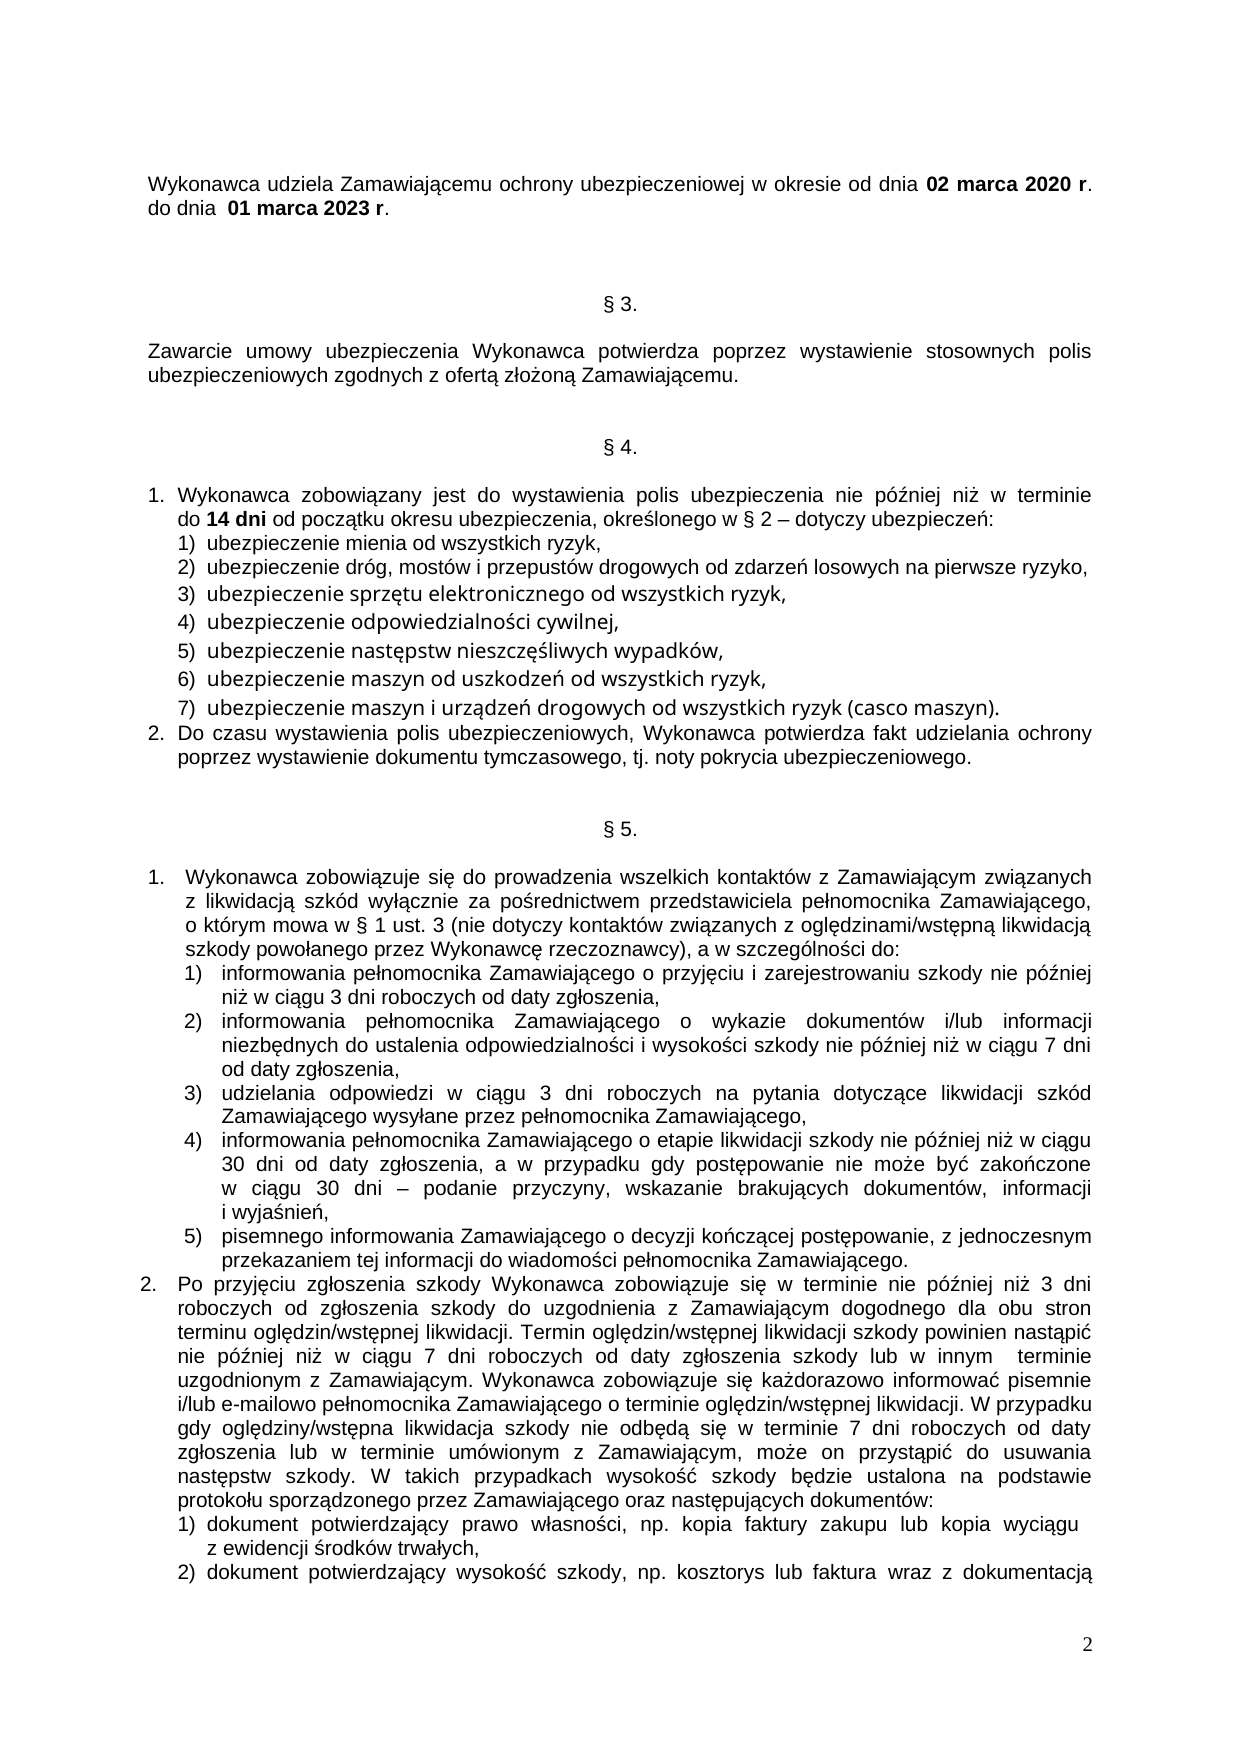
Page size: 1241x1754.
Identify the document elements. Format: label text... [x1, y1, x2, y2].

list informowania pełnomocnika Zamawiającego o przyjęciu i zarejestrowaniu szkody nie później niż w ciągu 3 dni roboczych od daty zgłoszenia, [184, 961, 1093, 1008]
list pisemnego informowania Zamawiającego o decyzji kończącej postępowanie, z jednoczesnym przekazaniem tej informacji do wiadomości pełnomocnika Zamawiającego. [184, 1224, 1093, 1272]
list ubezpieczenie maszyn i urządzeń drogowych od wszystkich ryzyk (casco maszyn). [177, 693, 1093, 721]
text § 5. [148, 817, 1093, 841]
list ubezpieczenie sprzętu elektronicznego od wszystkich ryzyk, [177, 579, 1093, 607]
list Po przyjęciu zgłoszenia szkody Wykonawca zobowiązuje się w terminie nie później niż 3 dni roboczych od zgłoszenia szkody do uzgodnienia z Zamawiającym dogodnego dla obu stron terminu oględzin/wstępnej likwidacji. Termin oględzin/wstępnej likwidacji szkody powinien nastąpić nie później niż w ciągu 7 dni roboczych od daty zgłoszenia szkody lub w innym terminie uzgodnionym z Zamawiającym. Wykonawca zobowiązuje się każdorazowo informować pisemnie i/lub e-mailowo pełnomocnika Zamawiającego o terminie oględzin/wstępnej likwidacji. W przypadku gdy oględziny/wstępna likwidacja szkody nie odbędą się w terminie 7 dni roboczych od daty zgłoszenia lub w terminie umówionym z Zamawiającym, może on przystąpić do usuwania następstw szkody. W takich przypadkach wysokość szkody będzie ustalona na podstawie protokołu sporządzonego przez Zamawiającego oraz następujących dokumentów: [140, 1272, 1093, 1512]
list Wykonawca zobowiązuje się do prowadzenia wszelkich kontaktów z Zamawiającym związanych z likwidacją szkód wyłącznie za pośrednictwem przedstawiciela pełnomocnika Zamawiającego, o którym mowa w § 1 ust. 3 (nie dotyczy kontaktów związanych z oględzinami/wstępną likwidacją szkody powołanego przez Wykonawcę rzeczoznawcy), a w szczególności do: [148, 865, 1093, 961]
list ubezpieczenie odpowiedzialności cywilnej, [177, 607, 1093, 636]
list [177, 1559, 1093, 1583]
list informowania pełnomocnika Zamawiającego o wykazie dokumentów i/lub informacji niezbędnych do ustalenia odpowiedzialności i wysokości szkody nie później niż w ciągu 7 dni od daty zgłoszenia, [184, 1008, 1093, 1080]
list ubezpieczenie maszyn od uszkodzeń od wszystkich ryzyk, [177, 664, 1093, 693]
list dokument potwierdzający prawo własności, np. kopia faktury zakupu lub kopia wyciągu z ewidencji środków trwałych, [177, 1512, 1093, 1559]
list ubezpieczenie dróg, mostów i przepustów drogowych od zdarzeń losowych na pierwsze ryzyko, [177, 555, 1093, 579]
list Wykonawca zobowiązany jest do wystawienia polis ubezpieczenia nie później niż w terminie do 14 dni od początku okresu ubezpieczenia, określonego w § 2 – dotyczy ubezpieczeń: [148, 483, 1093, 531]
text § 3. [148, 291, 1093, 315]
list udzielania odpowiedzi w ciągu 3 dni roboczych na pytania dotyczące likwidacji szkód Zamawiającego wysyłane przez pełnomocnika Zamawiającego, [184, 1080, 1093, 1128]
text § 4. [148, 435, 1093, 459]
list Do czasu wystawienia polis ubezpieczeniowych, Wykonawca potwierdza fakt udzielania ochrony poprzez wystawienie dokumentu tymczasowego, tj. noty pokrycia ubezpieczeniowego. [148, 721, 1093, 769]
text Zawarcie umowy ubezpieczenia Wykonawca potwierdza poprzez wystawienie stosownych polis ubezpieczeniowych zgodnych z ofertą złożoną Zamawiającemu. [148, 339, 1093, 387]
list ubezpieczenie następstw nieszczęśliwych wypadków, [177, 636, 1093, 664]
text Wykonawca udziela Zamawiającemu ochrony ubezpieczeniowej w okresie od dnia 02 marca 2020 r. do dnia 01 marca 2023 r. [148, 172, 1093, 219]
list ubezpieczenie mienia od wszystkich ryzyk, [177, 531, 1093, 555]
list informowania pełnomocnika Zamawiającego o etapie likwidacji szkody nie później niż w ciągu 30 dni od daty zgłoszenia, a w przypadku gdy postępowanie nie może być zakończone w ciągu 30 dni – podanie przyczyny, wskazanie brakujących dokumentów, informacji i wyjaśnień, [184, 1128, 1093, 1224]
